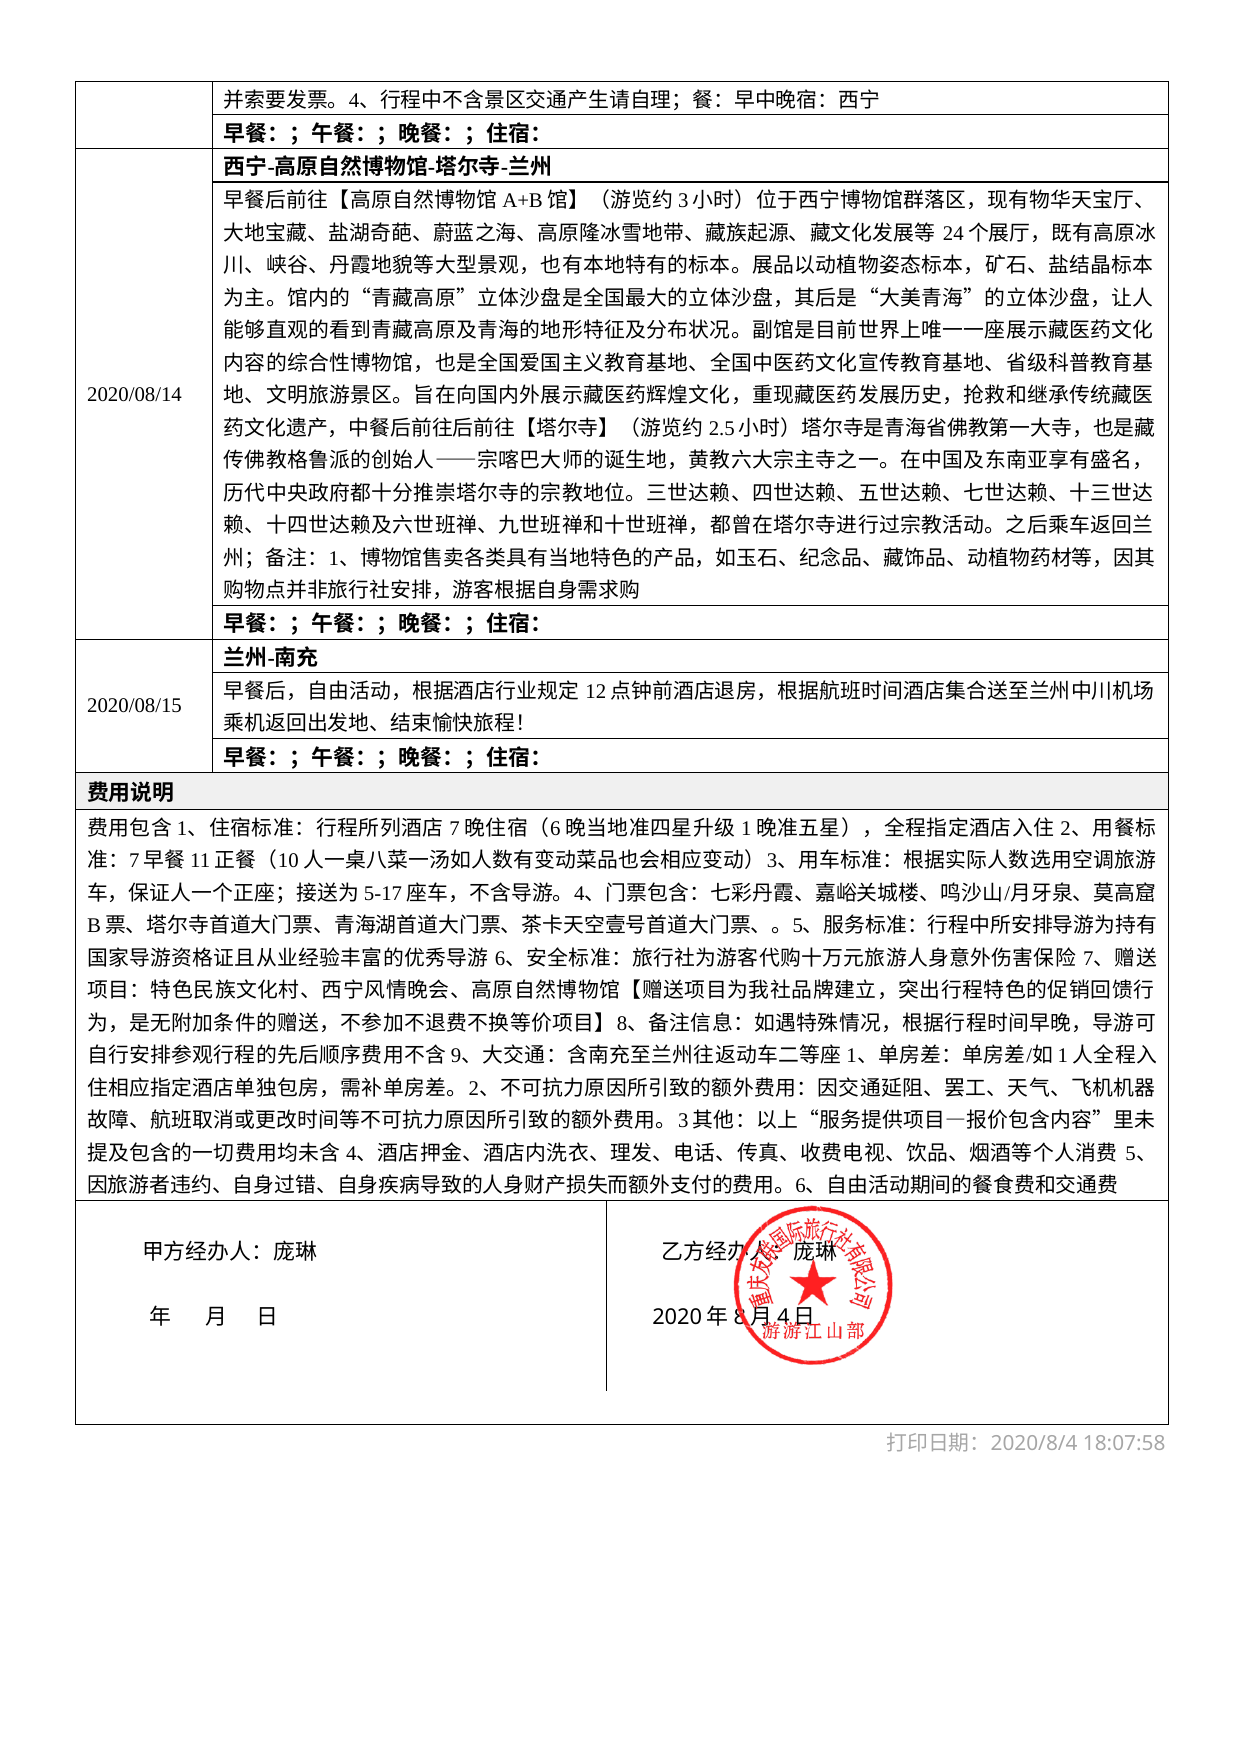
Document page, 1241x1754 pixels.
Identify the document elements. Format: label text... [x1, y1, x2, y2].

table_cell 2020/08/14 [76, 149, 212, 638]
table_cell 兰州-南充 [213, 640, 1168, 672]
picture [733, 1205, 893, 1365]
table_cell 早餐：；午餐：；晚餐：；住宿： [213, 606, 1168, 638]
table_cell 费用说明 [76, 773, 1168, 809]
table_cell 早餐后，自由活动，根据酒店行业规定12点钟前酒店退房，根据航班时间酒店集合送至兰州中川机场乘机返回出发地、结束愉快旅程！ [213, 673, 1168, 738]
table_cell 早餐：；午餐：；晚餐：；住宿： [213, 115, 1168, 148]
table_cell 早餐后前往【高原自然博物馆A+B馆】（游览约3小时）位于西宁博物馆群落区，现有物华天宝厅、大地宝藏、盐湖奇葩、蔚蓝之海、高原隆冰雪地带、藏族起源、藏文化发展等24个展厅，既有高原冰川、峡谷、丹霞地貌等大型景观，也有本地特有的标本。展品以动植物姿态标本，矿石、盐结晶标本为主。馆内的“青藏高原”立体沙盘是全国最大的立体沙盘，其后是“大美青海”的立体沙盘，让人能够直观的看到青藏高原及青海的地形特征及分布状况。副馆是目前世界上唯一一座展示藏医药文化内容的综合性博物馆，也是全国爱国主义教育基地、全国中医药文化宣传教育基地、省级科普教育基地、文明旅游景区。旨在向国内外展示藏医药辉煌文化，重现藏医药发展历史，抢救和继承传统藏医药文化遗产，中餐后前往后前往【塔尔寺】（游览约2.5小时）塔尔寺是青海省佛教第一大寺，也是藏传佛教格鲁派的创始人——宗喀巴大师的诞生地，黄教六大宗主寺之一。在中国及东南亚享有盛名，历代中央政府都十分推崇塔尔寺的宗教地位。三世达赖、四世达赖、五世达赖、七世达赖、十三世达赖、十四世达赖及六世班禅、九世班禅和十世班禅，都曾在塔尔寺进行过宗教活动。之后乘车返回兰州；备注：1、博物馆售卖各类具有当地特色的产品，如玉石、纪念品、藏饰品、动植物药材等，因其购物点并非旅行社安排，游客根据自身需求购 [213, 183, 1168, 605]
table_cell 费用包含1、住宿标准：行程所列酒店7晚住宿（6晚当地准四星升级1晚准五星），全程指定酒店入住2、用餐标准：7早餐11正餐（10人一桌八菜一汤如人数有变动菜品也会相应变动）3、用车标准：根据实际人数选用空调旅游车，保证人一个正座；接送为5-17座车，不含导游。4、门票包含：七彩丹霞、嘉峪关城楼、鸣沙山/月牙泉、莫高窟B票、塔尔寺首道大门票、青海湖首道大门票、茶卡天空壹号首道大门票、。5、服务标准：行程中所安排导游为持有国家导游资格证且从业经验丰富的优秀导游6、安全标准：旅行社为游客代购十万元旅游人身意外伤害保险7、赠送项目：特色民族文化村、西宁风情晚会、高原自然博物馆【赠送项目为我社品牌建立，突出行程特色的促销回馈行为，是无附加条件的赠送，不参加不退费不换等价项目】8、备注信息：如遇特殊情况，根据行程时间早晚，导游可自行安排参观行程的先后顺序费用不含9、大交通：含南充至兰州往返动车二等座1、单房差：单房差/如1人全程入住相应指定酒店单独包房，需补单房差。2、不可抗力原因所引致的额外费用：因交通延阻、罢工、天气、飞机机器故障、航班取消或更改时间等不可抗力原因所引致的额外费用。3其他：以上“服务提供项目—报价包含内容”里未提及包含的一切费用均未含4、酒店押金、酒店内洗衣、理发、电话、传真、收费电视、饮品、烟酒等个人消费5、因旅游者违约、自身过错、自身疾病导致的人身财产损失而额外支付的费用。6、自由活动期间的餐食费和交通费 [76, 810, 1168, 1200]
table_cell [76, 1201, 1168, 1424]
text 打印日期：2020/8/4 18:07:58 [75, 1425, 1165, 1457]
table_cell 2020/08/15 [76, 640, 212, 772]
table_cell 西宁-高原自然博物馆-塔尔寺-兰州 [213, 149, 1168, 181]
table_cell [213, 82, 1168, 114]
table_cell 早餐：；午餐：；晚餐：；住宿： [213, 739, 1168, 772]
